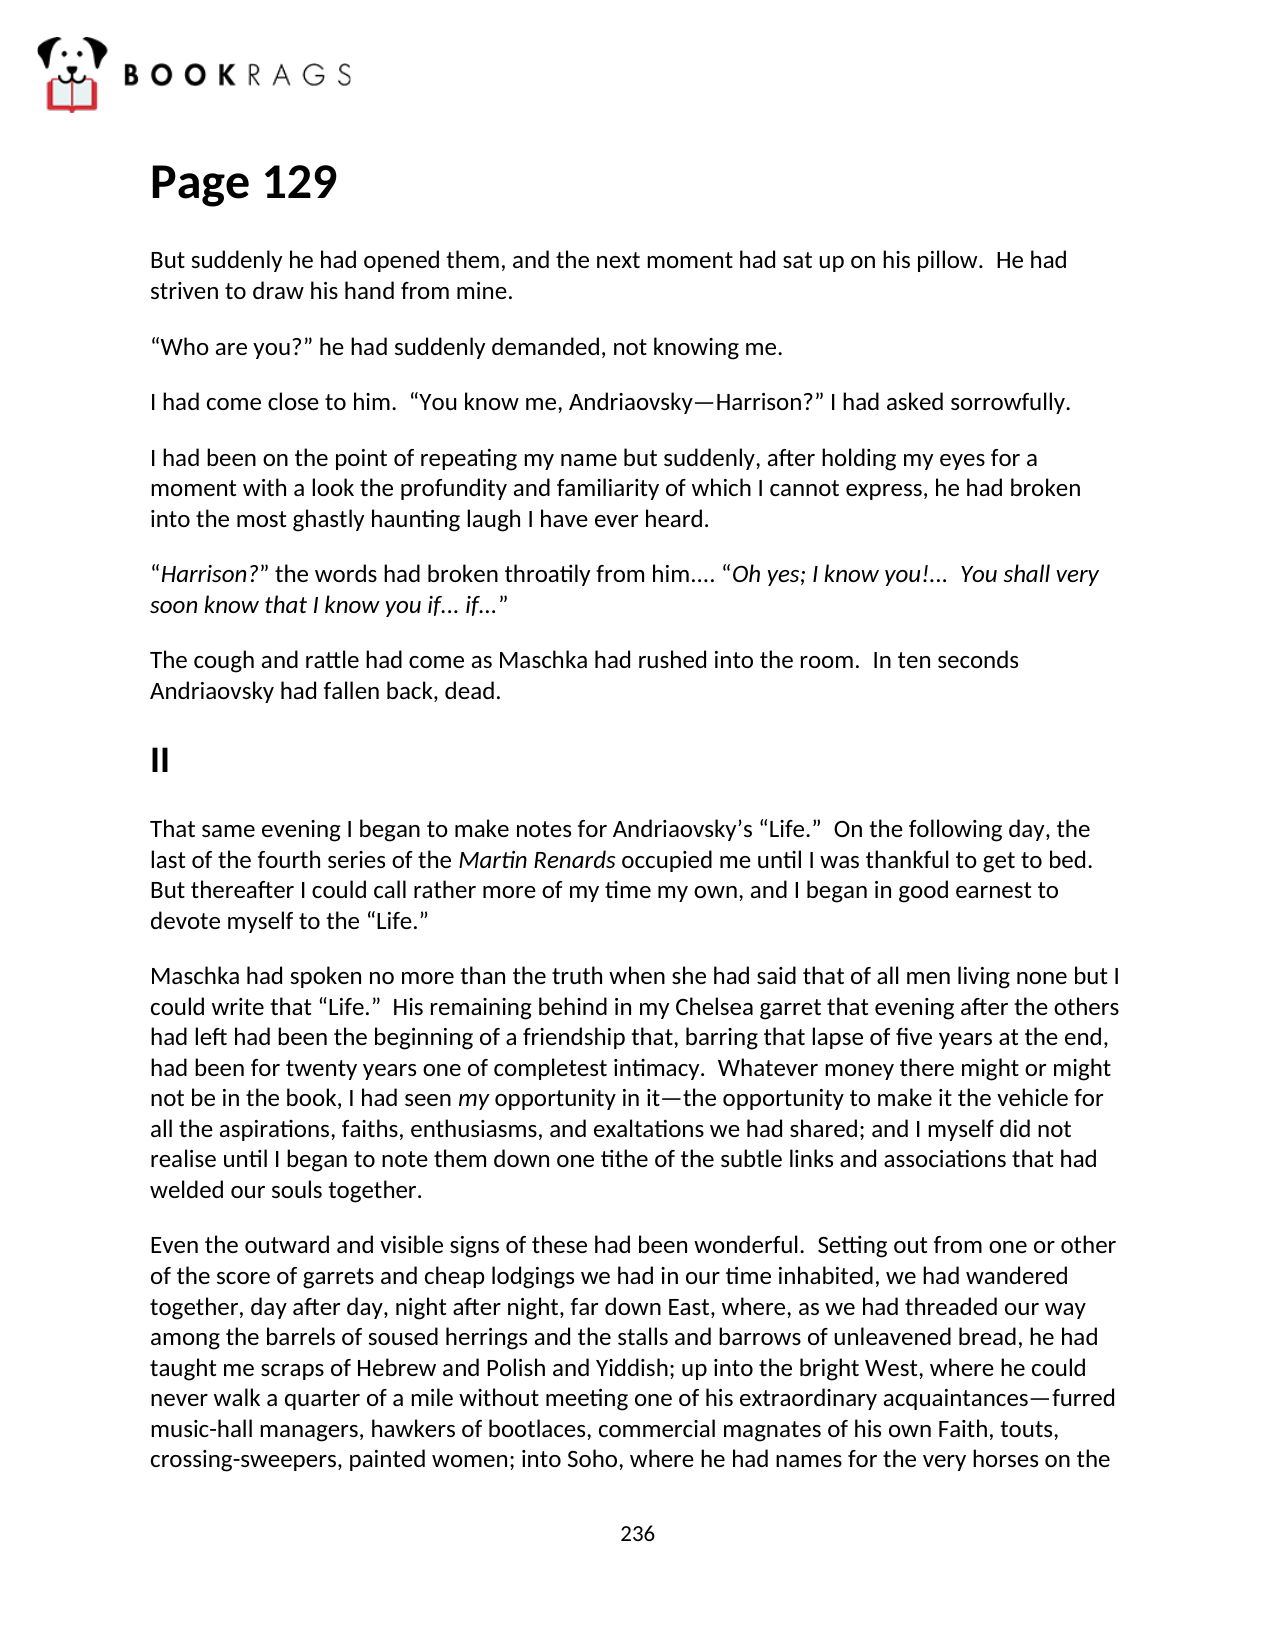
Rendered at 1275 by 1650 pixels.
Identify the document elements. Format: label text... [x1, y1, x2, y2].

text Maschka had spoken no more than the truth when she had said that of all men living none but I could write that “Life.” His remaining behind in my Chelsea garret that evening after the others had left had been the beginning of a friendship that, barring that lapse of five years at the end, had been for twenty years one of completest intimacy. Whatever money there might or might not be in the book, I had seen my opportunity in it—­the opportunity to make it the vehicle for all the aspirations, faiths, enthusiasms, and exaltations we had shared; and I myself did not realise until I began to note them down one tithe of the subtle links and associations that had welded our souls together. [150, 961, 1125, 1205]
text II [150, 736, 1125, 782]
text “Who are you?” he had suddenly demanded, not knowing me. [150, 331, 1125, 361]
text But suddenly he had opened them, and the next moment had sat up on his pillow. He had striven to draw his hand from mine. [150, 244, 1125, 306]
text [150, 1230, 1125, 1474]
text The cough and rattle had come as Maschka had rushed into the room. In ten seconds Andriaovsky had fallen back, dead. [150, 644, 1125, 705]
text “Harrison?” the words had broken throatily from him.... “Oh yes; I know you!... You shall very soon know that I know you if... if...” [150, 558, 1125, 619]
text That same evening I began to make notes for Andriaovsky’s “Life.” On the following day, the last of the fourth series of the Martin Renards occupied me until I was thankful to get to bed. But thereafter I could call rather more of my time my own, and I began in good earnest to devote myself to the “Life.” [150, 813, 1125, 936]
picture [37, 37, 351, 113]
text I had come close to him. “You know me, Andriaovsky—­Harrison?” I had asked sorrowfully. [150, 386, 1125, 417]
text Page 129 [150, 150, 1125, 211]
text I had been on the point of repeating my name but suddenly, after holding my eyes for a moment with a look the profundity and familiarity of which I cannot express, he had broken into the most ghastly haunting laugh I have ever heard. [150, 442, 1125, 533]
